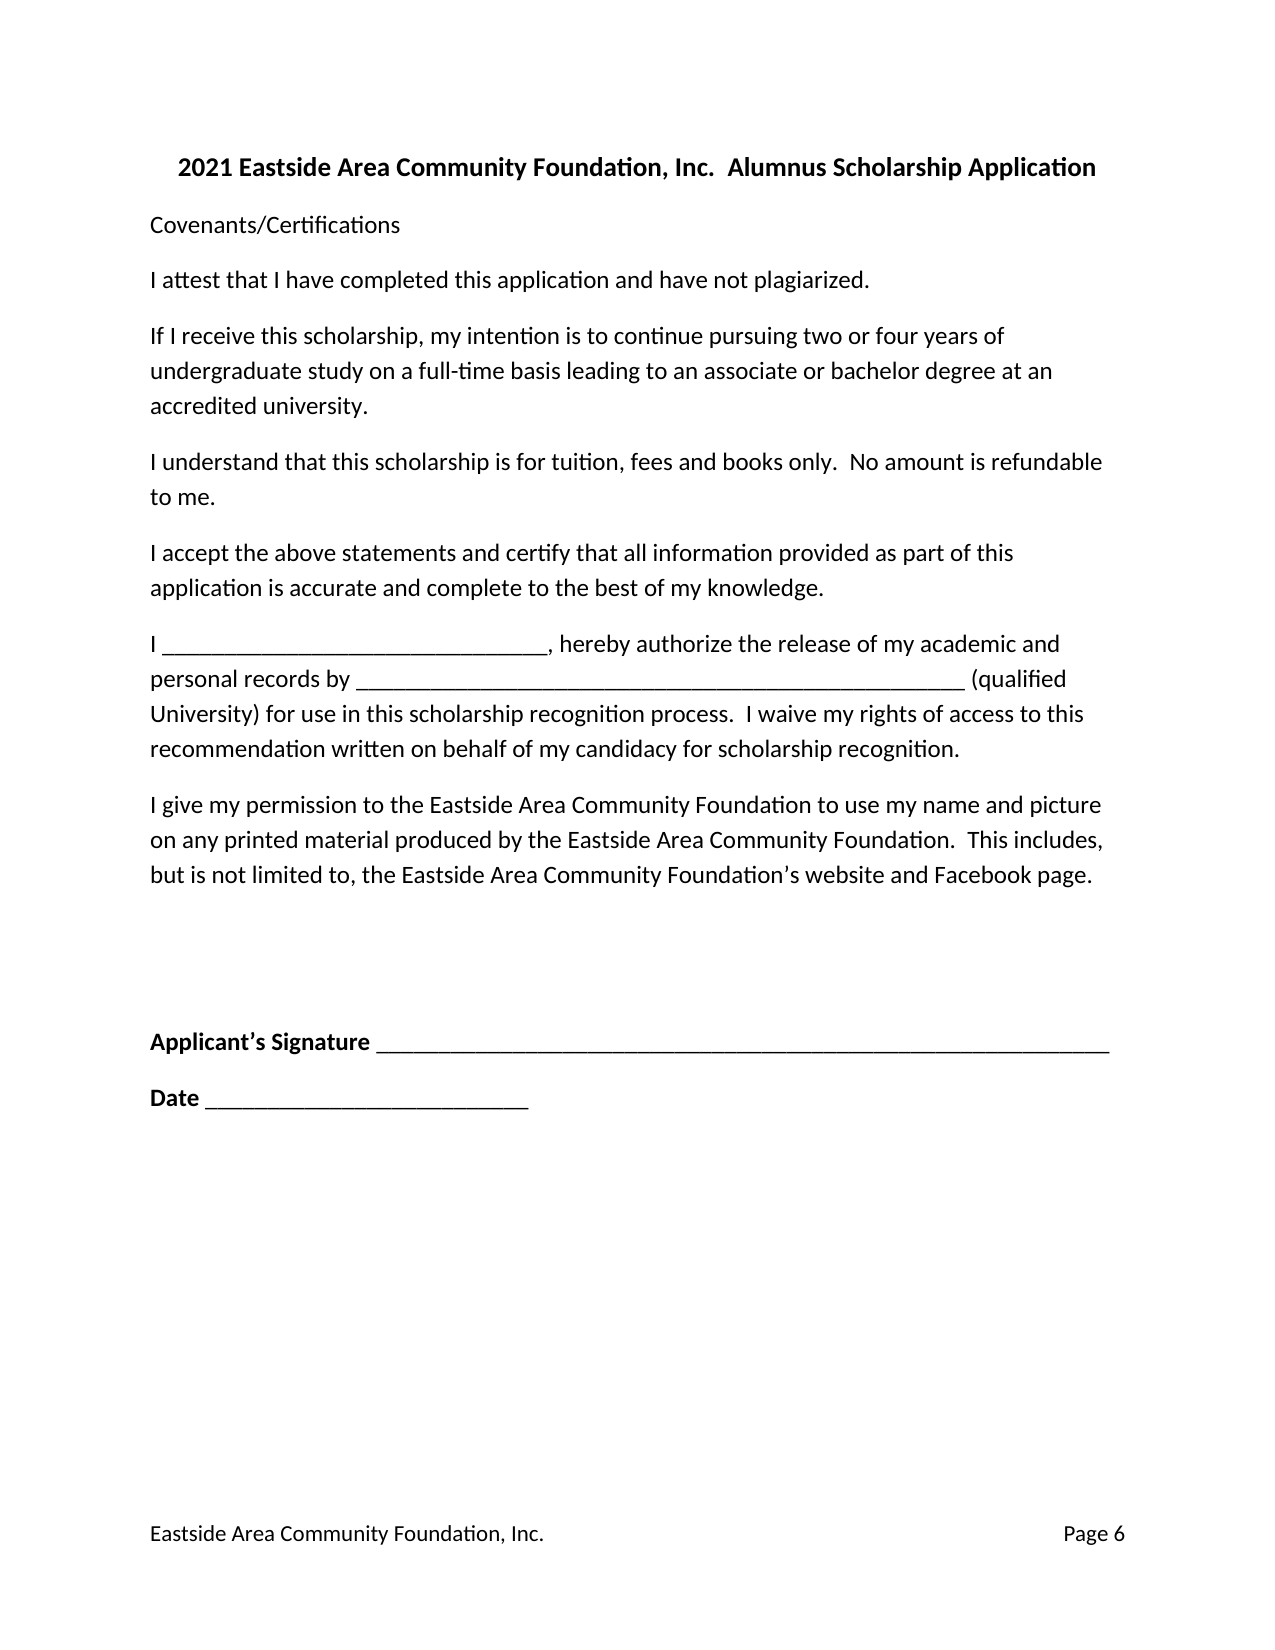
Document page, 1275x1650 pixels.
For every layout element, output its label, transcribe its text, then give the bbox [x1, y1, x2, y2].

text 2021 Eastside Area Community Foundation, Inc. Alumnus Scholarship Application [150, 150, 1125, 183]
text Applicant’s Signature ___________________________________________________________ [150, 1026, 1125, 1057]
text If I receive this scholarship, my intention is to continue pursuing two or four years of undergraduate study on a full-time basis leading to an associate or bachelor degree at an accredited university. [150, 320, 1125, 421]
text Date __________________________ [150, 1082, 1125, 1113]
text I _______________________________, hereby authorize the release of my academic and personal records by _________________________________________________ (qualified University) for use in this scholarship recognition process. I waive my rights of access to this recommendation written on behalf of my candidacy for scholarship recognition. [150, 628, 1125, 763]
text I give my permission to the Eastside Area Community Foundation to use my name and picture on any printed material produced by the Eastside Area Community Foundation. This includes, but is not limited to, the Eastside Area Community Foundation’s website and Facebook page. [150, 789, 1125, 889]
text Covenants/Certifications [150, 209, 1125, 239]
text I accept the above statements and certify that all information provided as part of this application is accurate and complete to the best of my knowledge. [150, 537, 1125, 603]
text I understand that this scholarship is for tuition, fees and books only. No amount is refundable to me. [150, 446, 1125, 512]
text I attest that I have completed this application and have not plagiarized. [150, 264, 1125, 295]
